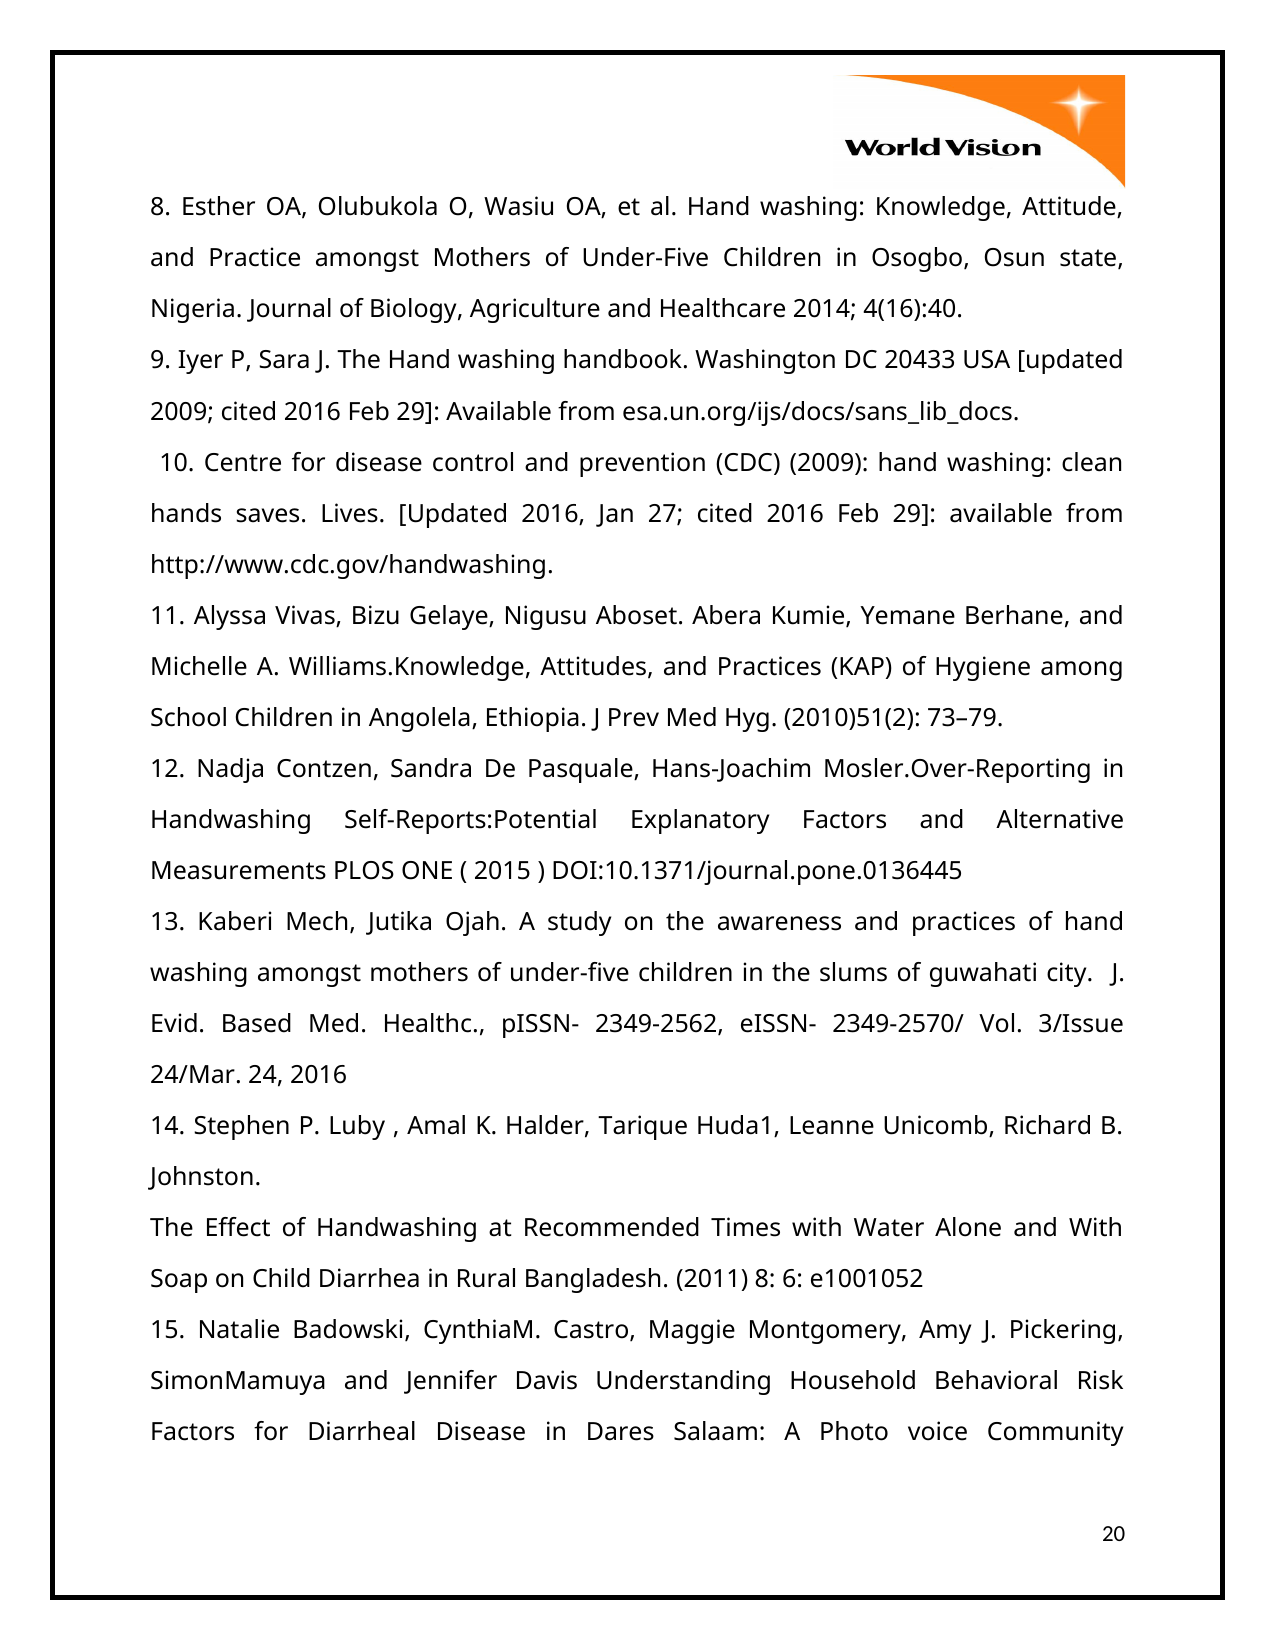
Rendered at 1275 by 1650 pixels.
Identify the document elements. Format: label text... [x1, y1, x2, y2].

text 12. Nadja Contzen, Sandra De Pasquale, Hans-Joachim Mosler.Over-Reporting in Handwashing Self-Reports:Potential Explanatory Factors and Alternative Measurements PLOS ONE ( 2015 ) DOI:10.1371/journal.pone.0136445 [150, 751, 1125, 887]
text 13. Kaberi Mech, Jutika Ojah. A study on the awareness and practices of hand washing amongst mothers of under-five children in the slums of guwahati city. J. Evid. Based Med. Healthc., pISSN- 2349-2562, eISSN- 2349-2570/ Vol. 3/Issue 24/Mar. 24, 2016 [150, 904, 1125, 1091]
text 14. Stephen P. Luby , Amal K. Halder, Tarique Huda1, Leanne Unicomb, Richard B. Johnston. [150, 1108, 1125, 1193]
text 8. Esther OA, Olubukola O, Wasiu OA, et al. Hand washing: Knowledge, Attitude, and Practice amongst Mothers of Under-Five Children in Osogbo, Osun state, Nigeria. Journal of Biology, Agriculture and Healthcare 2014; 4(16):40. [150, 189, 1125, 325]
picture [832, 75, 1125, 189]
text 11. Alyssa Vivas, Bizu Gelaye, Nigusu Aboset. Abera Kumie, Yemane Berhane, and Michelle A. Williams.Knowledge, Attitudes, and Practices (KAP) of Hygiene among School Children in Angolela, Ethiopia. J Prev Med Hyg. (2010)51(2): 73–79. [150, 597, 1125, 733]
text The Effect of Handwashing at Recommended Times with Water Alone and With Soap on Child Diarrhea in Rural Bangladesh. (2011) 8: 6: e1001052 [150, 1210, 1125, 1295]
text 9. Iyer P, Sara J. The Hand washing handbook. Washington DC 20433 USA [updated 2009; cited 2016 Feb 29]: Available from esa.un.org/ijs/docs/sans_lib_docs. [150, 342, 1125, 427]
text 10. Centre for disease control and prevention (CDC) (2009): hand washing: clean hands saves. Lives. [Updated 2016, Jan 27; cited 2016 Feb 29]: available from http://www.cdc.gov/handwashing. [150, 444, 1125, 580]
